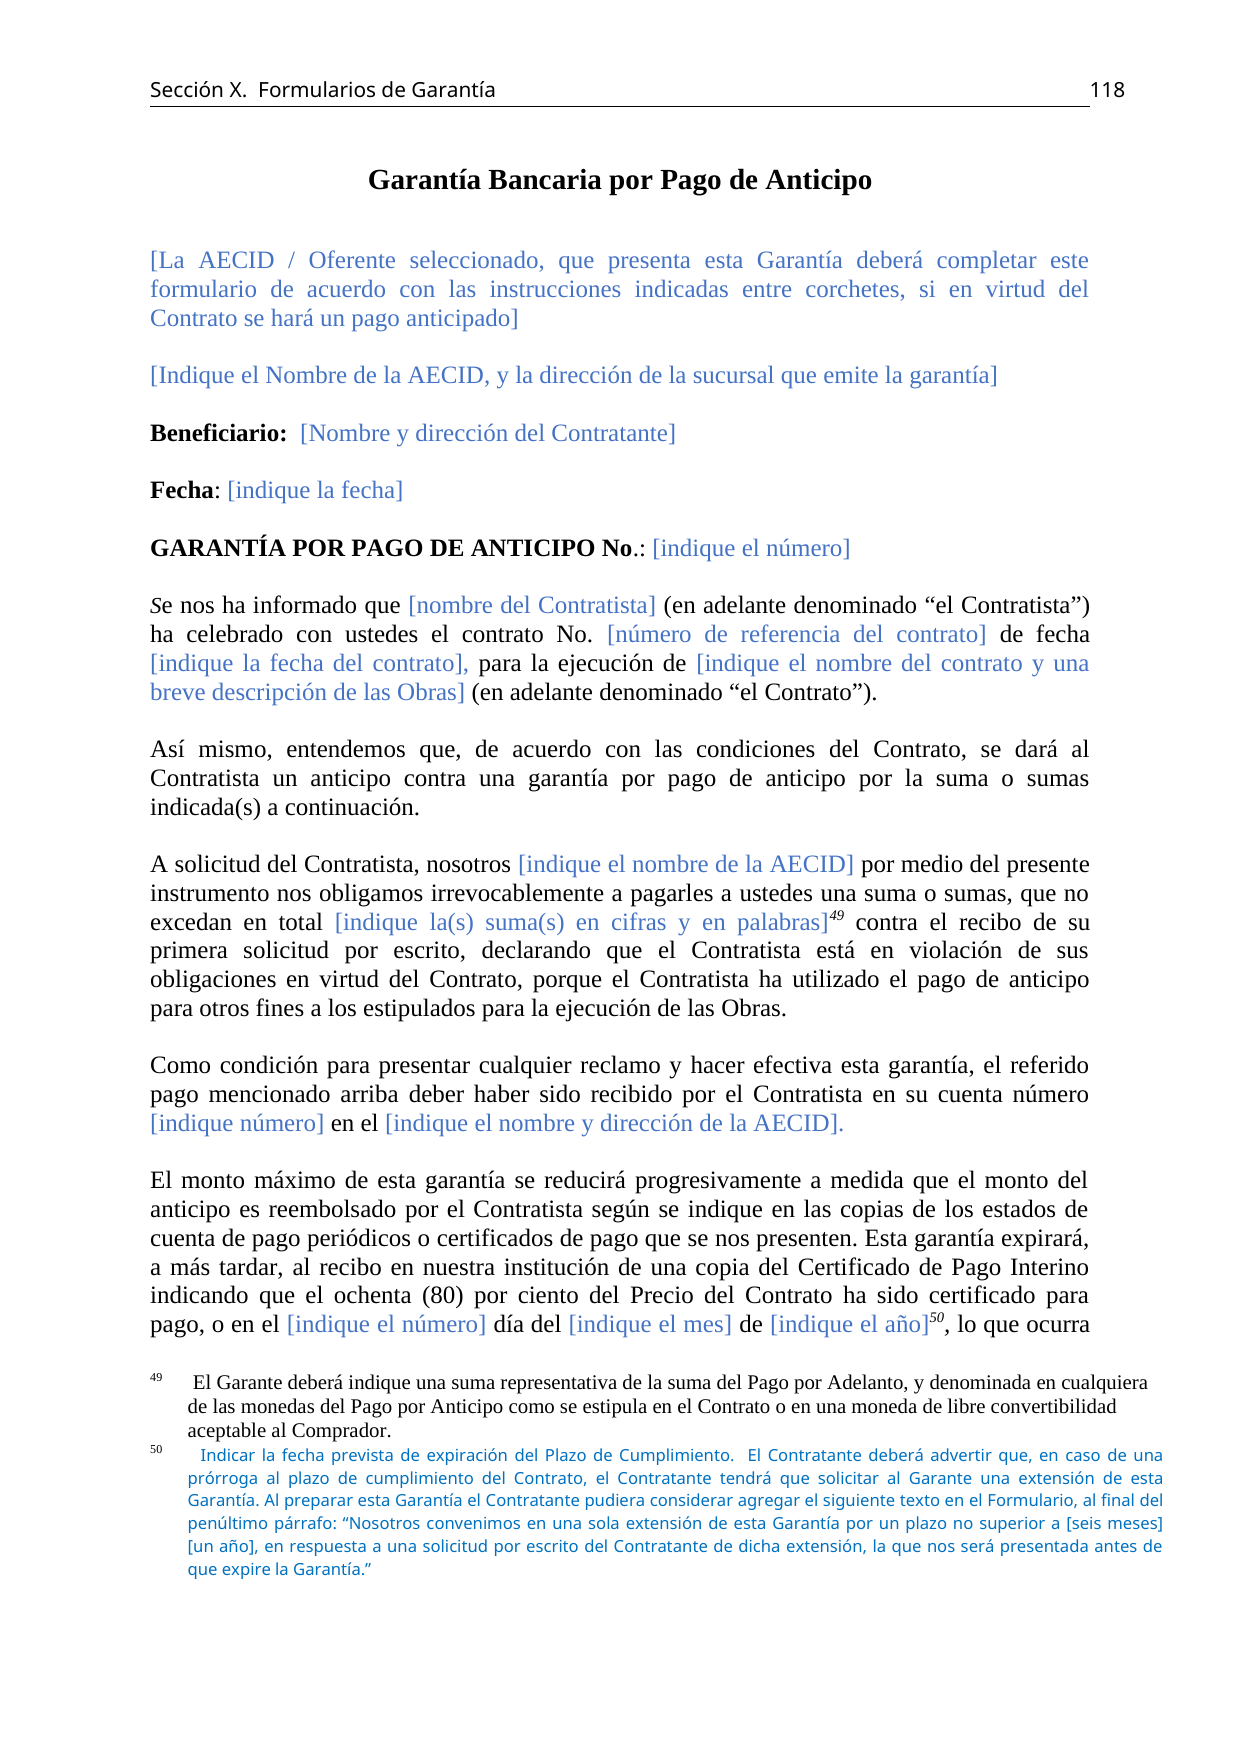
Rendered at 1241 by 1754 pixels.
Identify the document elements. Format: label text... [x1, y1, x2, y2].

text Beneficiario: [Nombre y dirección del Contratante] [150, 418, 1090, 447]
text [La AECID / Oferente seleccionado, que presenta esta Garantía deberá completar este formulario de acuerdo con las instrucciones indicadas entre corchetes, si en virtud del Contrato se hará un pago anticipado] [150, 246, 1090, 332]
text A solicitud del Contratista, nosotros [indique el nombre de la AECID] por medio del presente instrumento nos obligamos irrevocablemente a pagarles a ustedes una suma o sumas, que no excedan en total [indique la(s) suma(s) en cifras y en palabras] contra el recibo de su primera solicitud por escrito, declarando que el Contratista está en violación de sus obligaciones en virtud del Contrato, porque el Contratista ha utilizado el pago de anticipo para otros fines a los estipulados para la ejecución de las Obras. [150, 849, 1090, 1022]
text Garantía Bancaria por Pago de Anticipo [150, 162, 1090, 196]
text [150, 1166, 1090, 1338]
text [Indique el Nombre de la AECID, y la dirección de la sucursal que emite la garantía] [150, 361, 1090, 389]
text GARANTÍA POR PAGO DE ANTICIPO No.: [indique el número] [150, 533, 1090, 562]
text Fecha: [indique la fecha] [150, 476, 1090, 504]
text Se nos ha informado que [nombre del Contratista] (en adelante denominado “el Contratista”) ha celebrado con ustedes el contrato No. [número de referencia del contrato] de fecha [indique la fecha del contrato], para la ejecución de [indique el nombre del contrato y una breve descripción de las Obras] (en adelante denominado “el Contrato”). [150, 591, 1090, 706]
text Como condición para presentar cualquier reclamo y hacer efectiva esta garantía, el referido pago mencionado arriba deber haber sido recibido por el Contratista en su cuenta número [indique número] en el [indique el nombre y dirección de la AECID]. [150, 1051, 1090, 1137]
text Así mismo, entendemos que, de acuerdo con las condiciones del Contrato, se dará al Contratista un anticipo contra una garantía por pago de anticipo por la suma o sumas indicada(s) a continuación. [150, 734, 1090, 821]
